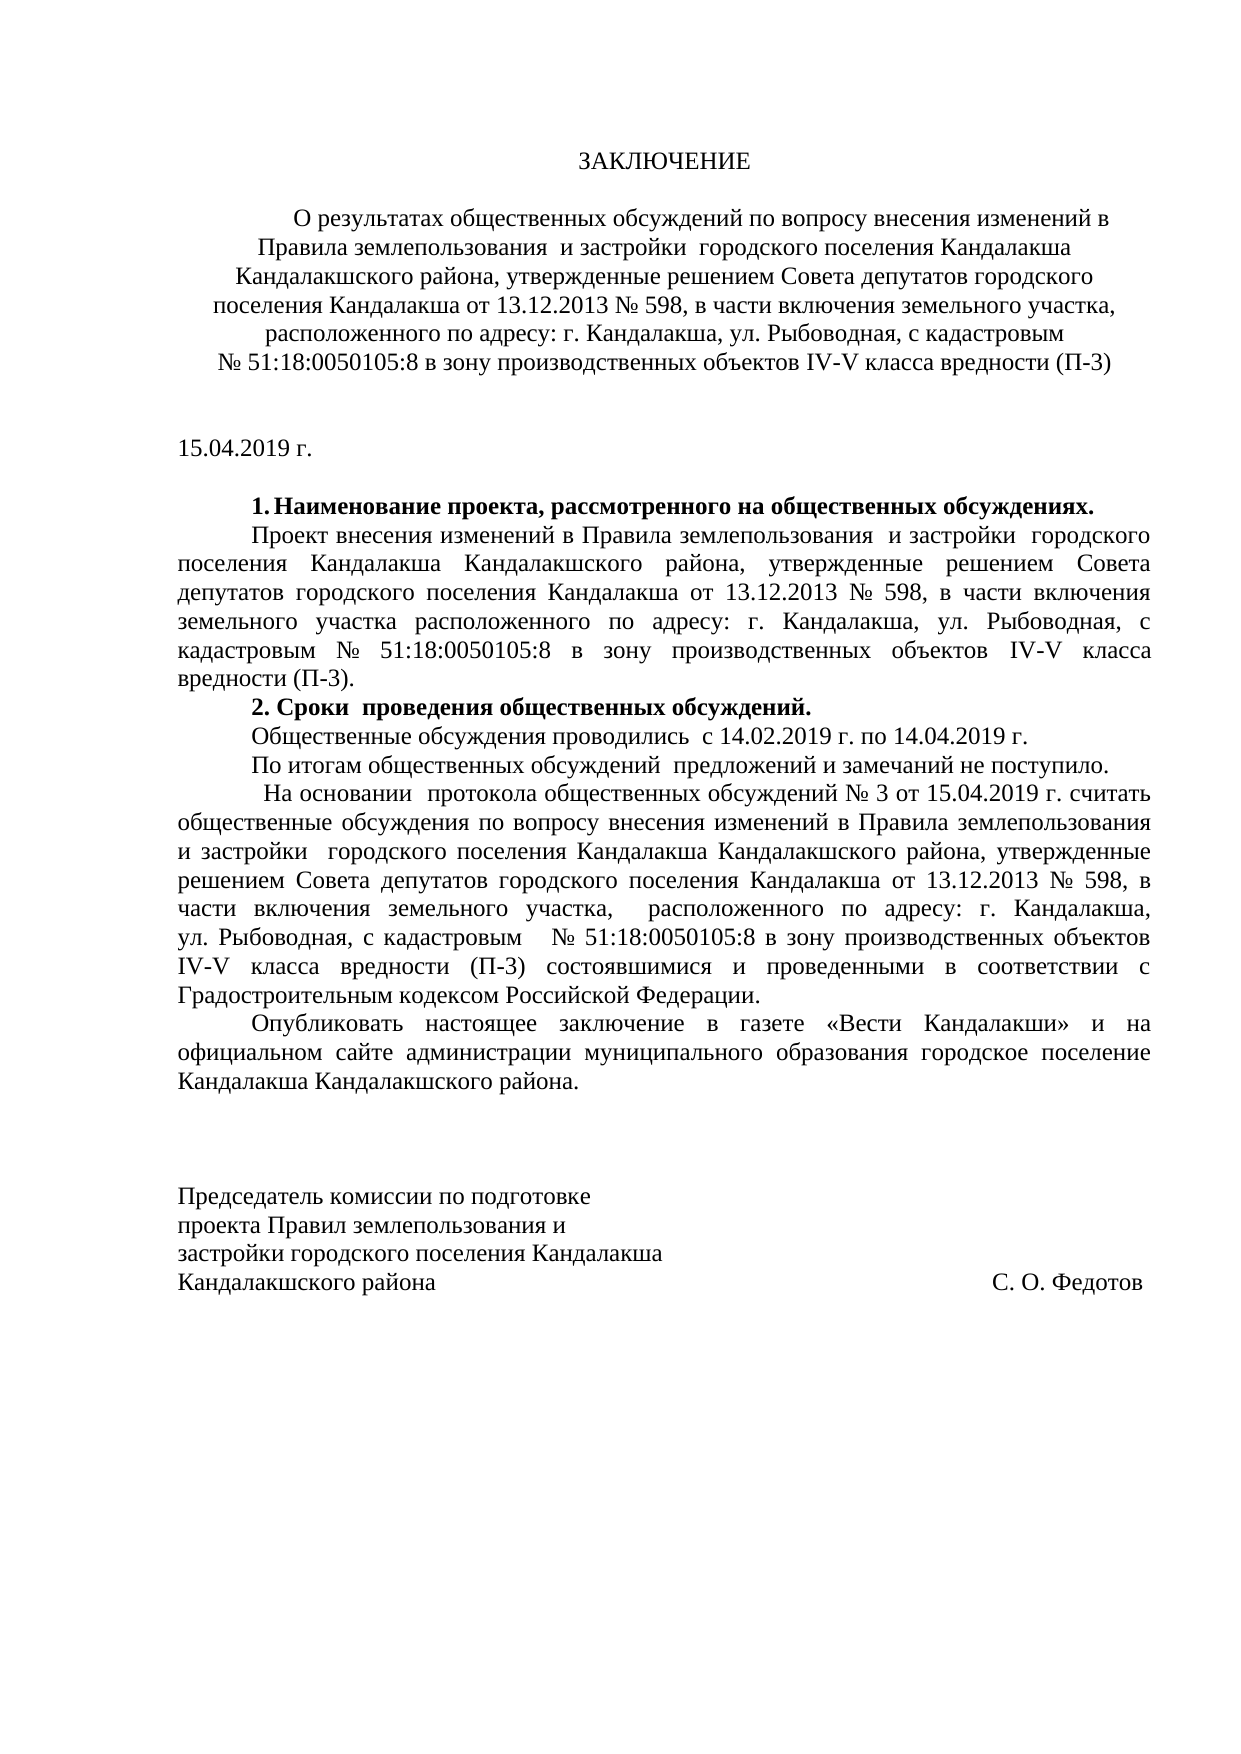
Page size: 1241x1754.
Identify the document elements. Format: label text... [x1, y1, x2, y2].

list Проект внесения изменений в Правила землепользования и застройки городского поселения Кандалакша Кандалакшского района, утвержденные решением Совета депутатов городского поселения Кандалакша от 13.12.2013 № 598, в части включения земельного участка расположенного по адресу: г. Кандалакша, ул. Рыбоводная, с кадастровым № 51:18:0050105:8 в зону производственных объектов IV-V класса вредности (П-3). [177, 520, 1152, 692]
text По итогам общественных обсуждений предложений и замечаний не поступило. [177, 750, 1152, 778]
text На основании протокола общественных обсуждений № 3 от 15.04.2019 г. считать общественные обсуждения по вопросу внесения изменений в Правила землепользования и застройки городского поселения Кандалакша Кандалакшского района, утвержденные решением Совета депутатов городского поселения Кандалакша от 13.12.2013 № 598, в части включения земельного участка, расположенного по адресу: г. Кандалакша, ул. Рыбоводная, с кадастровым № 51:18:0050105:8 в зону производственных объектов IV-V класса вредности (П-3) состоявшимися и проведенными в соответствии с Градостроительным кодексом Российской Федерации. [177, 778, 1152, 1008]
text 2. Сроки проведения общественных обсуждений. [177, 692, 1152, 721]
text О результатах общественных обсуждений по вопросу внесения изменений в Правила землепользования и застройки городского поселения Кандалакша Кандалакшского района, утвержденные решением Совета депутатов городского поселения Кандалакша от 13.12.2013 № 598, в части включения земельного участка, расположенного по адресу: г. Кандалакша, ул. Рыбоводная, с кадастровым № 51:18:0050105:8 в зону производственных объектов IV-V класса вредности (П-3) [177, 203, 1152, 376]
text Опубликовать настоящее заключение в газете «Вести Кандалакши» и на официальном сайте администрации муниципального образования городское поселение Кандалакша Кандалакшского района. [177, 1008, 1152, 1095]
text застройки городского поселения Кандалакша [177, 1238, 1152, 1267]
text проекта Правил землепользования и [177, 1210, 1152, 1238]
text Общественные обсуждения проводились с 14.02.2019 г. по 14.04.2019 г. [177, 721, 1152, 750]
text Председатель комиссии по подготовке [177, 1181, 1152, 1210]
text 15.04.2019 г. [177, 433, 1152, 462]
text ЗАКЛЮЧЕНИЕ [177, 146, 1152, 175]
text Кандалакшского района С. О. Федотов [177, 1267, 1152, 1296]
list Наименование проекта, рассмотренного на общественных обсуждениях. [251, 491, 1152, 520]
